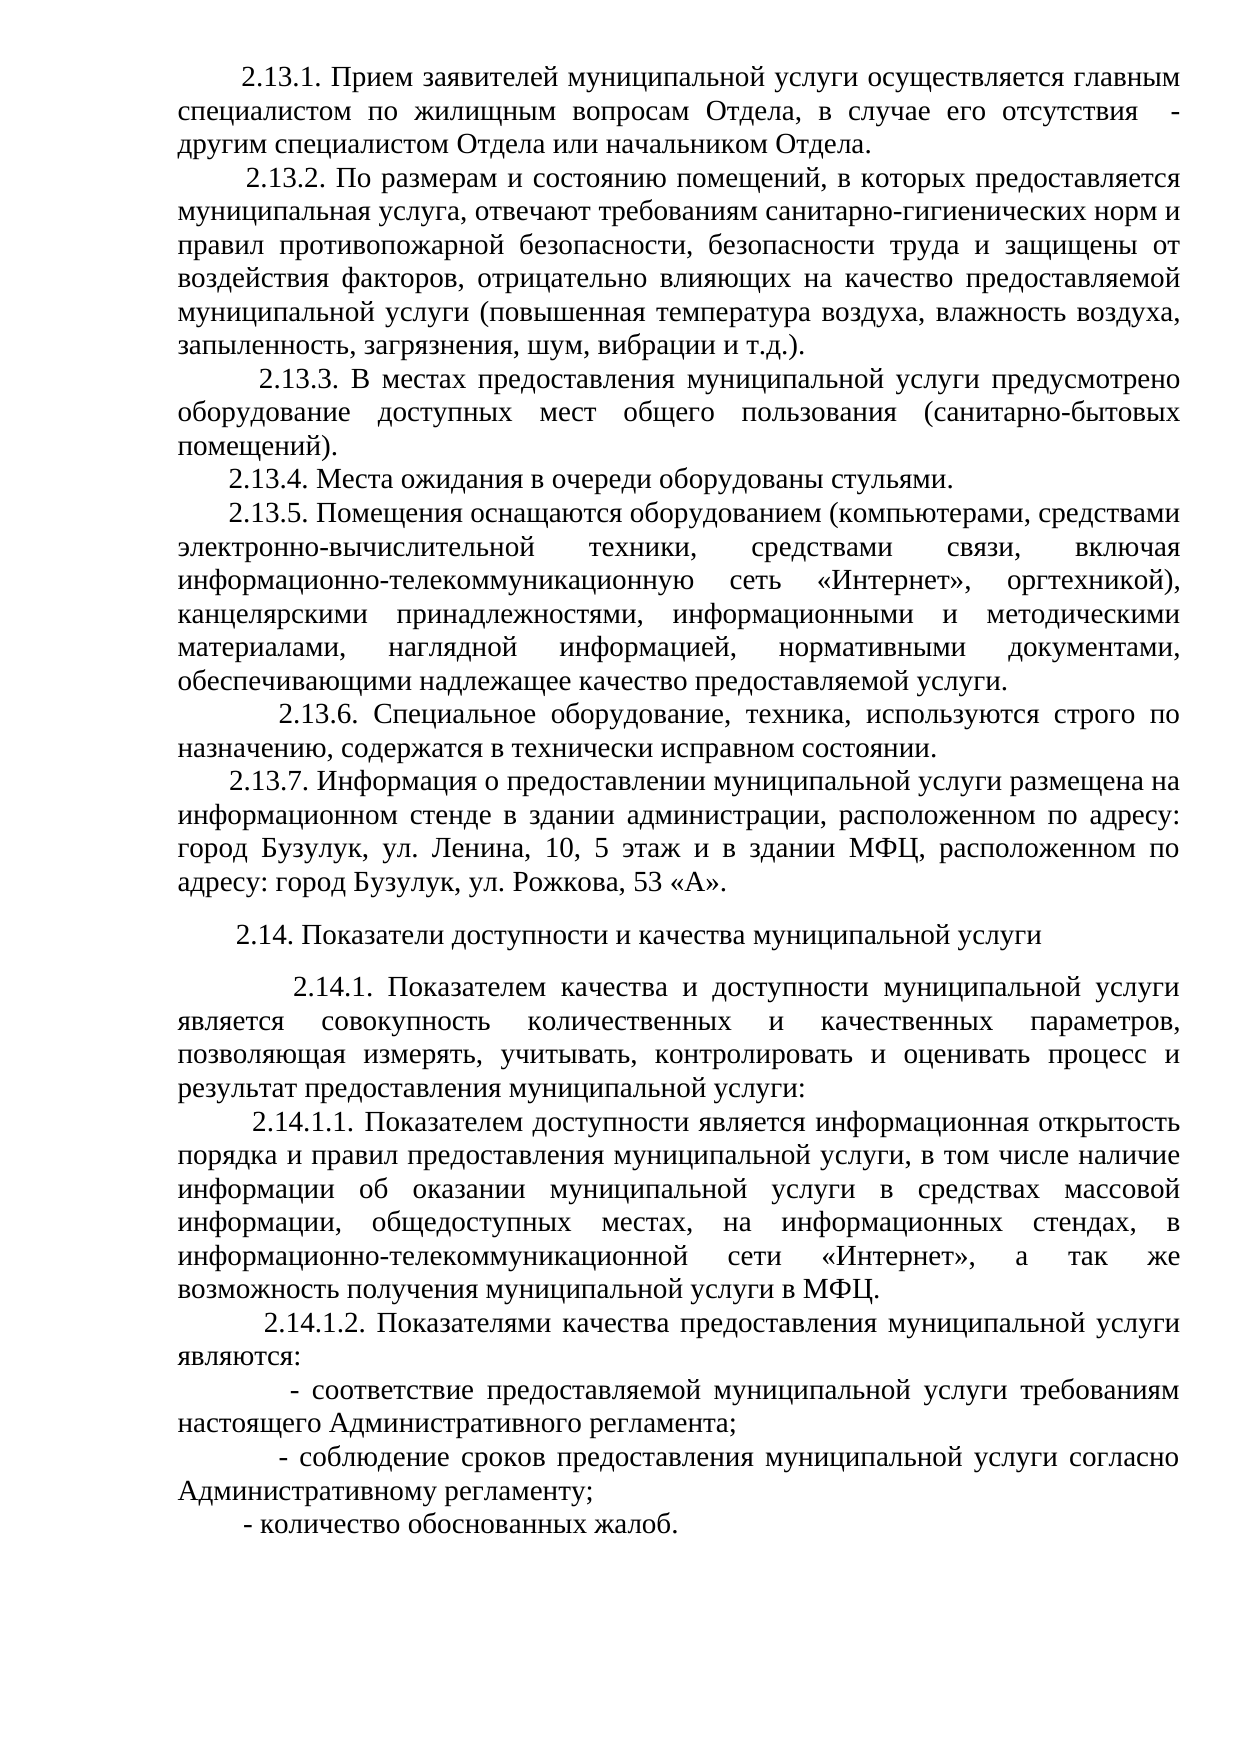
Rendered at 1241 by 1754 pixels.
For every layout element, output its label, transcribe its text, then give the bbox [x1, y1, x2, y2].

text 2.14.1. Показателем качества и доступности муниципальной услуги является совокупность количественных и качественных параметров, позволяющая измерять, учитывать, контролировать и оценивать процесс и результат предоставления муниципальной услуги: [177, 969, 1181, 1104]
text 2.14.1.2. Показателями качества предоставления муниципальной услуги являются: [177, 1305, 1181, 1372]
text - количество обоснованных жалоб. [177, 1506, 1181, 1540]
text 2.13.4. Места ожидания в очереди оборудованы стульями. [177, 462, 1181, 495]
text 2.13.7. Информация о предоставлении муниципальной услуги размещена на информационном стенде в здании администрации, расположенном по адресу: город Бузулук, ул. Ленина, 10, 5 этаж и в здании МФЦ, расположенном по адресу: город Бузулук, ул. Рожкова, 53 «А». [177, 763, 1181, 898]
text 2.14.1.1. Показателем доступности является информационная открытость порядка и правил предоставления муниципальной услуги, в том числе наличие информации об оказании муниципальной услуги в средствах массовой информации, общедоступных местах, на информационных стендах, в информационно-телекоммуникационной сети «Интернет», а так же возможность получения муниципальной услуги в МФЦ. [177, 1104, 1181, 1305]
text - соблюдение сроков предоставления муниципальной услуги согласно Административному регламенту; [177, 1439, 1181, 1506]
text 2.13.2. По размерам и состоянию помещений, в которых предоставляется муниципальная услуга, отвечают требованиям санитарно-гигиенических норм и правил противопожарной безопасности, безопасности труда и защищены от воздействия факторов, отрицательно влияющих на качество предоставляемой муниципальной услуги (повышенная температура воздуха, влажность воздуха, запыленность, загрязнения, шум, вибрации и т.д.). [177, 160, 1181, 361]
text 2.14. Показатели доступности и качества муниципальной услуги [177, 917, 1181, 950]
text 2.13.1. Прием заявителей муниципальной услуги осуществляется главным специалистом по жилищным вопросам Отдела, в случае его отсутствия - другим специалистом Отдела или начальником Отдела. [177, 59, 1181, 160]
text 2.13.5. Помещения оснащаются оборудованием (компьютерами, средствами электронно-вычислительной техники, средствами связи, включая информационно-телекоммуникационную сеть «Интернет», оргтехникой), канцелярскими принадлежностями, информационными и методическими материалами, наглядной информацией, нормативными документами, обеспечивающими надлежащее качество предоставляемой услуги. [177, 495, 1181, 696]
text - соответствие предоставляемой муниципальной услуги требованиям настоящего Административного регламента; [177, 1372, 1181, 1439]
text 2.13.3. В местах предоставления муниципальной услуги предусмотрено оборудование доступных мест общего пользования (санитарно-бытовых помещений). [177, 361, 1181, 462]
text 2.13.6. Специальное оборудование, техника, используются строго по назначению, содержатся в технически исправном состоянии. [177, 696, 1181, 763]
